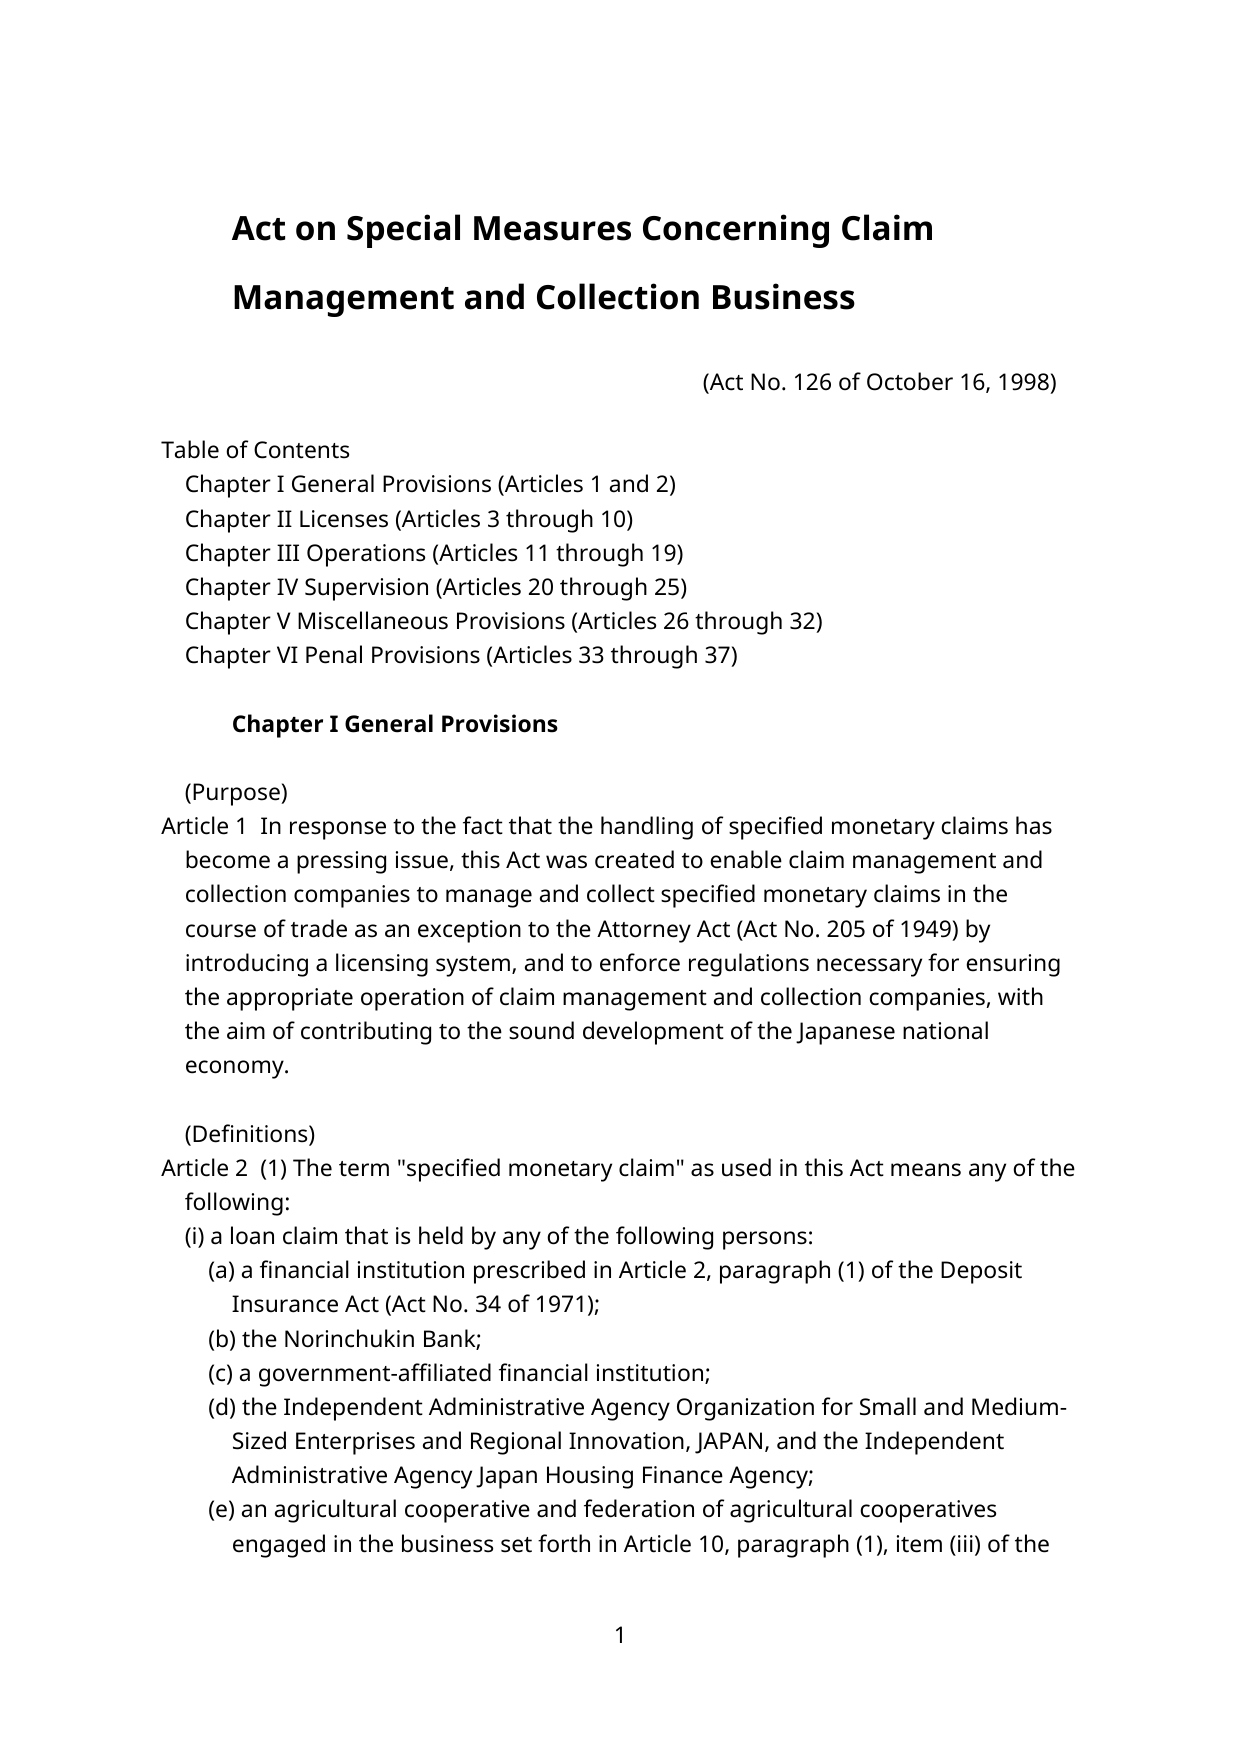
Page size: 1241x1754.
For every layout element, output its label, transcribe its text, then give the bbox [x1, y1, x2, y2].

text Chapter III Operations (Articles 11 through 19) [184, 535, 1079, 569]
text (a) a financial institution prescribed in Article 2, paragraph (1) of the Deposit Insurance Act (Act No. 34 of 1971); [207, 1253, 1079, 1321]
text Chapter I General Provisions [230, 706, 1079, 740]
text Chapter VI Penal Provisions (Articles 33 through 37) [184, 638, 1079, 672]
text (b) the Norinchukin Bank; [207, 1321, 1079, 1355]
text Table of Contents [161, 433, 1079, 467]
text Chapter I General Provisions (Articles 1 and 2) [184, 467, 1079, 501]
text (Act No. 126 of October 16, 1998) [161, 364, 1079, 399]
text (d) the Independent Administrative Agency Organization for Small and Medium-Sized Enterprises and Regional Innovation, JAPAN, and the Independent Administrative Agency Japan Housing Finance Agency; [207, 1389, 1079, 1492]
text (i) a loan claim that is held by any of the following persons: [184, 1219, 1079, 1253]
text Article 1 In response to the fact that the handling of specified monetary claims has become a pressing issue, this Act was created to enable claim management and collection companies to manage and collect specified monetary claims in the course of trade as an exception to the Attorney Act (Act No. 205 of 1949) by introducing a licensing system, and to enforce regulations necessary for ensuring the appropriate operation of claim management and collection companies, with the aim of contributing to the sound development of the Japanese national economy. [161, 809, 1079, 1082]
text (Purpose) [184, 774, 1079, 809]
text (c) a government-affiliated financial institution; [207, 1355, 1079, 1389]
text Chapter V Miscellaneous Provisions (Articles 26 through 32) [184, 604, 1079, 638]
text Act on Special Measures Concerning Claim Management and Collection Business [230, 194, 1079, 330]
text Chapter II Licenses (Articles 3 through 10) [184, 501, 1079, 535]
text Article 2 (1) The term "specified monetary claim" as used in this Act means any of the following: [161, 1150, 1079, 1219]
text Chapter IV Supervision (Articles 20 through 25) [184, 569, 1079, 604]
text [207, 1492, 1079, 1560]
text (Definitions) [184, 1116, 1079, 1150]
